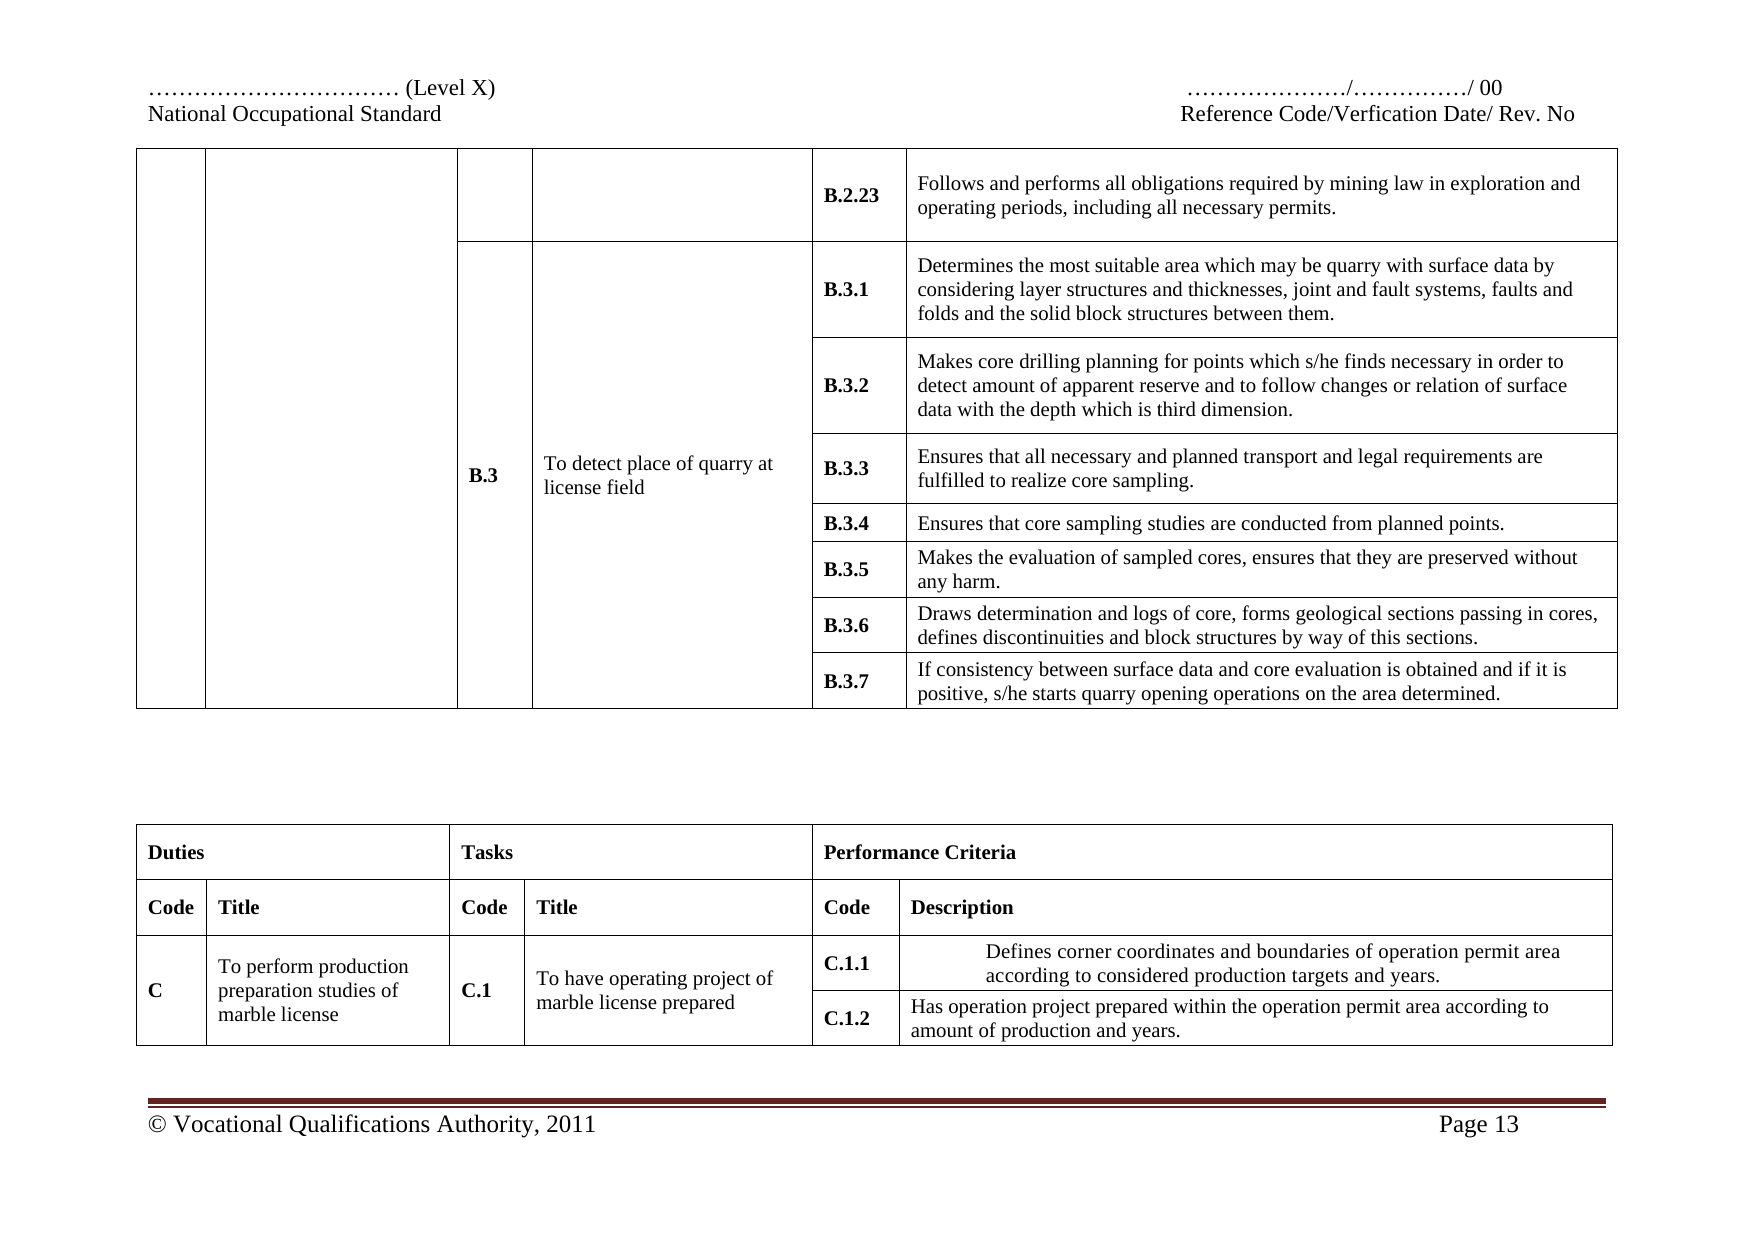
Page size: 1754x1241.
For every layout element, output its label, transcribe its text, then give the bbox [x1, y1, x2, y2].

table_cell To detect place of quarry at license field [533, 242, 812, 708]
table_cell B.3.2 [813, 338, 906, 433]
table_cell Ensures that core sampling studies are conducted from planned points. [907, 504, 1617, 541]
table_cell Makes the evaluation of sampled cores, ensures that they are preserved without any harm. [907, 542, 1617, 597]
table_header Tasks [450, 825, 812, 879]
table_cell Draws determination and logs of core, forms geological sections passing in cores, defines discontinuities and block structures by way of this sections. [907, 598, 1617, 652]
table_cell B.3.3 [813, 434, 906, 503]
table_cell Description [900, 880, 1612, 934]
table_header Duties [137, 825, 449, 879]
table_cell Makes core drilling planning for points which s/he finds necessary in order to detect amount of apparent reserve and to follow changes or relation of surface data with the depth which is third dimension. [907, 338, 1617, 433]
table_cell To have operating project of marble license prepared [525, 936, 812, 1045]
table_cell C.1.1 [813, 936, 899, 990]
table_cell Code [813, 880, 899, 934]
table_cell C.1 [450, 936, 524, 1045]
table_cell B.3 [458, 242, 532, 708]
table_cell Has operation project prepared within the operation permit area according to amount of production and years. [900, 991, 1612, 1045]
table_cell Code [137, 880, 206, 934]
table_cell C.1.2 [813, 991, 899, 1045]
table_cell Title [525, 880, 812, 934]
table_cell C [137, 936, 206, 1045]
table_cell To perform production preparation studies of marble license [207, 936, 449, 1045]
table_cell B.2.23 [813, 149, 906, 241]
table_cell Code [450, 880, 524, 934]
table_header Performance Criteria [813, 825, 1612, 879]
table_cell B.3.4 [813, 504, 906, 541]
table_cell Ensures that all necessary and planned transport and legal requirements are fulfilled to realize core sampling. [907, 434, 1617, 503]
table_cell Defines corner coordinates and boundaries of operation permit area according to considered production targets and years. [900, 936, 1612, 990]
table_cell If consistency between surface data and core evaluation is obtained and if it is positive, s/he starts quarry opening operations on the area determined. [907, 653, 1617, 708]
table_cell B.3.7 [813, 653, 906, 708]
table_cell Follows and performs all obligations required by mining law in exploration and operating periods, including all necessary permits. [907, 149, 1617, 241]
table_cell B.3.5 [813, 542, 906, 597]
table_cell Title [207, 880, 449, 934]
table_cell B.3.6 [813, 598, 906, 652]
table_cell Determines the most suitable area which may be quarry with surface data by considering layer structures and thicknesses, joint and fault systems, faults and folds and the solid block structures between them. [907, 242, 1617, 337]
table_cell B.3.1 [813, 242, 906, 337]
